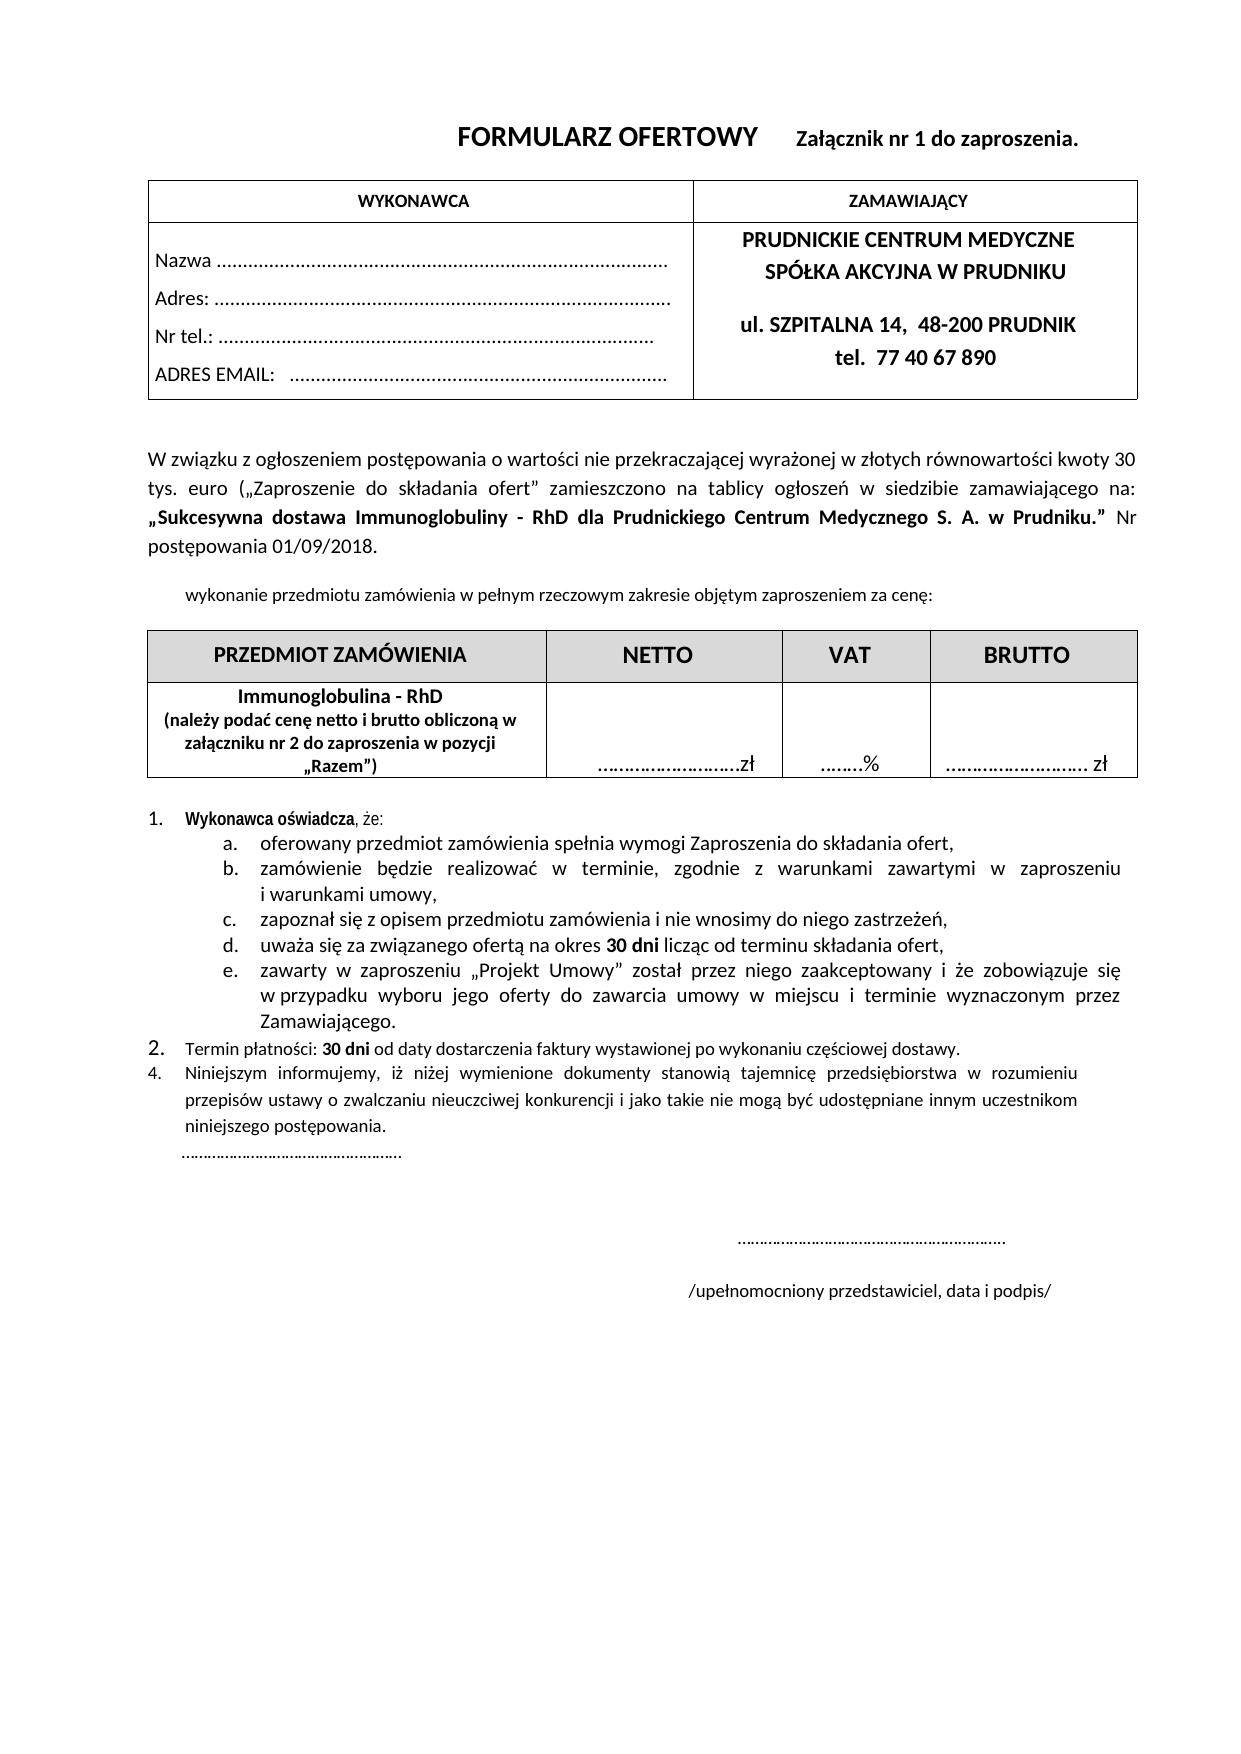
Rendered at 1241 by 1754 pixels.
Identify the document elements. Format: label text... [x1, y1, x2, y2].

table_header BRUTTO [931, 631, 1137, 682]
list wykonanie przedmiotu zamówienia w pełnym rzeczowym zakresie objętym zaproszeniem za cenę: [185, 584, 1079, 607]
list uważa się za związanego ofertą na okres 30 dni licząc od terminu składania ofert, [223, 932, 1122, 957]
table_cell ..……% [783, 683, 930, 777]
list zawarty w zaproszeniu „Projekt Umowy” został przez niego zaakceptowany i że zobowiązuje się w przypadku wyboru jego oferty do zawarcia umowy w miejscu i terminie wyznaczonym przez Zamawiającego. [223, 957, 1122, 1033]
table_cell ……………………… zł [931, 683, 1137, 777]
table_cell Immunoglobulina - RhD (należy podać cenę netto i brutto obliczoną w załączniku nr 2 do zaproszenia w pozycji „Razem”) [148, 683, 546, 777]
list Termin płatności: 30 dni od daty dostarczenia faktury wystawionej po wykonaniu częściowej dostawy. [148, 1033, 1081, 1061]
list Wykonawca oświadcza, że: [148, 805, 1093, 830]
list zapoznał się z opisem przedmiotu zamówienia i nie wnosimy do niego zastrzeżeń, [223, 906, 1122, 932]
text /upełnomocniony przedstawiciel, data i podpis/ [148, 1279, 1079, 1302]
table_header NETTO [547, 631, 782, 682]
list Niniejszym informujemy, iż niżej wymienione dokumenty stanowią tajemnicę przedsiębiorstwa w rozumieniu przepisów ustawy o zwalczaniu nieuczciwej konkurencji i jako takie nie mogą być udostępniane innym uczestnikom niniejszego postępowania. [148, 1061, 1079, 1137]
list zamówienie będzie realizować w terminie, zgodnie z warunkami zawartymi w zaproszeniu i warunkami umowy, [223, 856, 1122, 906]
text W związku z ogłoszeniem postępowania o wartości nie przekraczającej wyrażonej w złotych równowartości kwoty 30 tys. euro („Zaproszenie do składania ofert” zamieszczono na tablicy ogłoszeń w siedzibie zamawiającego na: „Sukcesywna dostawa Immunoglobuliny - RhD dla Prudnickiego Centrum Medycznego S. A. w Prudniku.” Nr postępowania 01/09/2018. [148, 446, 1137, 559]
table_header ZAMAWIAJĄCY [694, 181, 1137, 222]
table_cell PRUDNICKIE CENTRUM MEDYCZNE SPÓŁKA AKCYJNA W PRUDNIKU ul. SZPITALNA 14, 48-200 PRUDNIK tel. 77 40 67 890 [694, 223, 1137, 399]
text …………………………………………………….. [207, 1195, 1079, 1249]
table_header PRZEDMIOT ZAMÓWIENIA [148, 631, 546, 682]
table_header WYKONAWCA [149, 181, 693, 222]
text FORMULARZ OFERTOWY Załącznik nr 1 do zaproszenia. [148, 118, 1079, 154]
table_cell ………………………zł [547, 683, 782, 777]
text …………………………………………… [148, 1141, 1079, 1163]
list oferowany przedmiot zamówienia spełnia wymogi Zaproszenia do składania ofert, [223, 830, 1122, 856]
table_cell Nazwa ...................................................................................... Adres: ....................................................................................... Nr tel.: ................................................................................... ADRES EMAIL: ........................................................................ [149, 223, 693, 399]
table_header VAT [783, 631, 930, 682]
